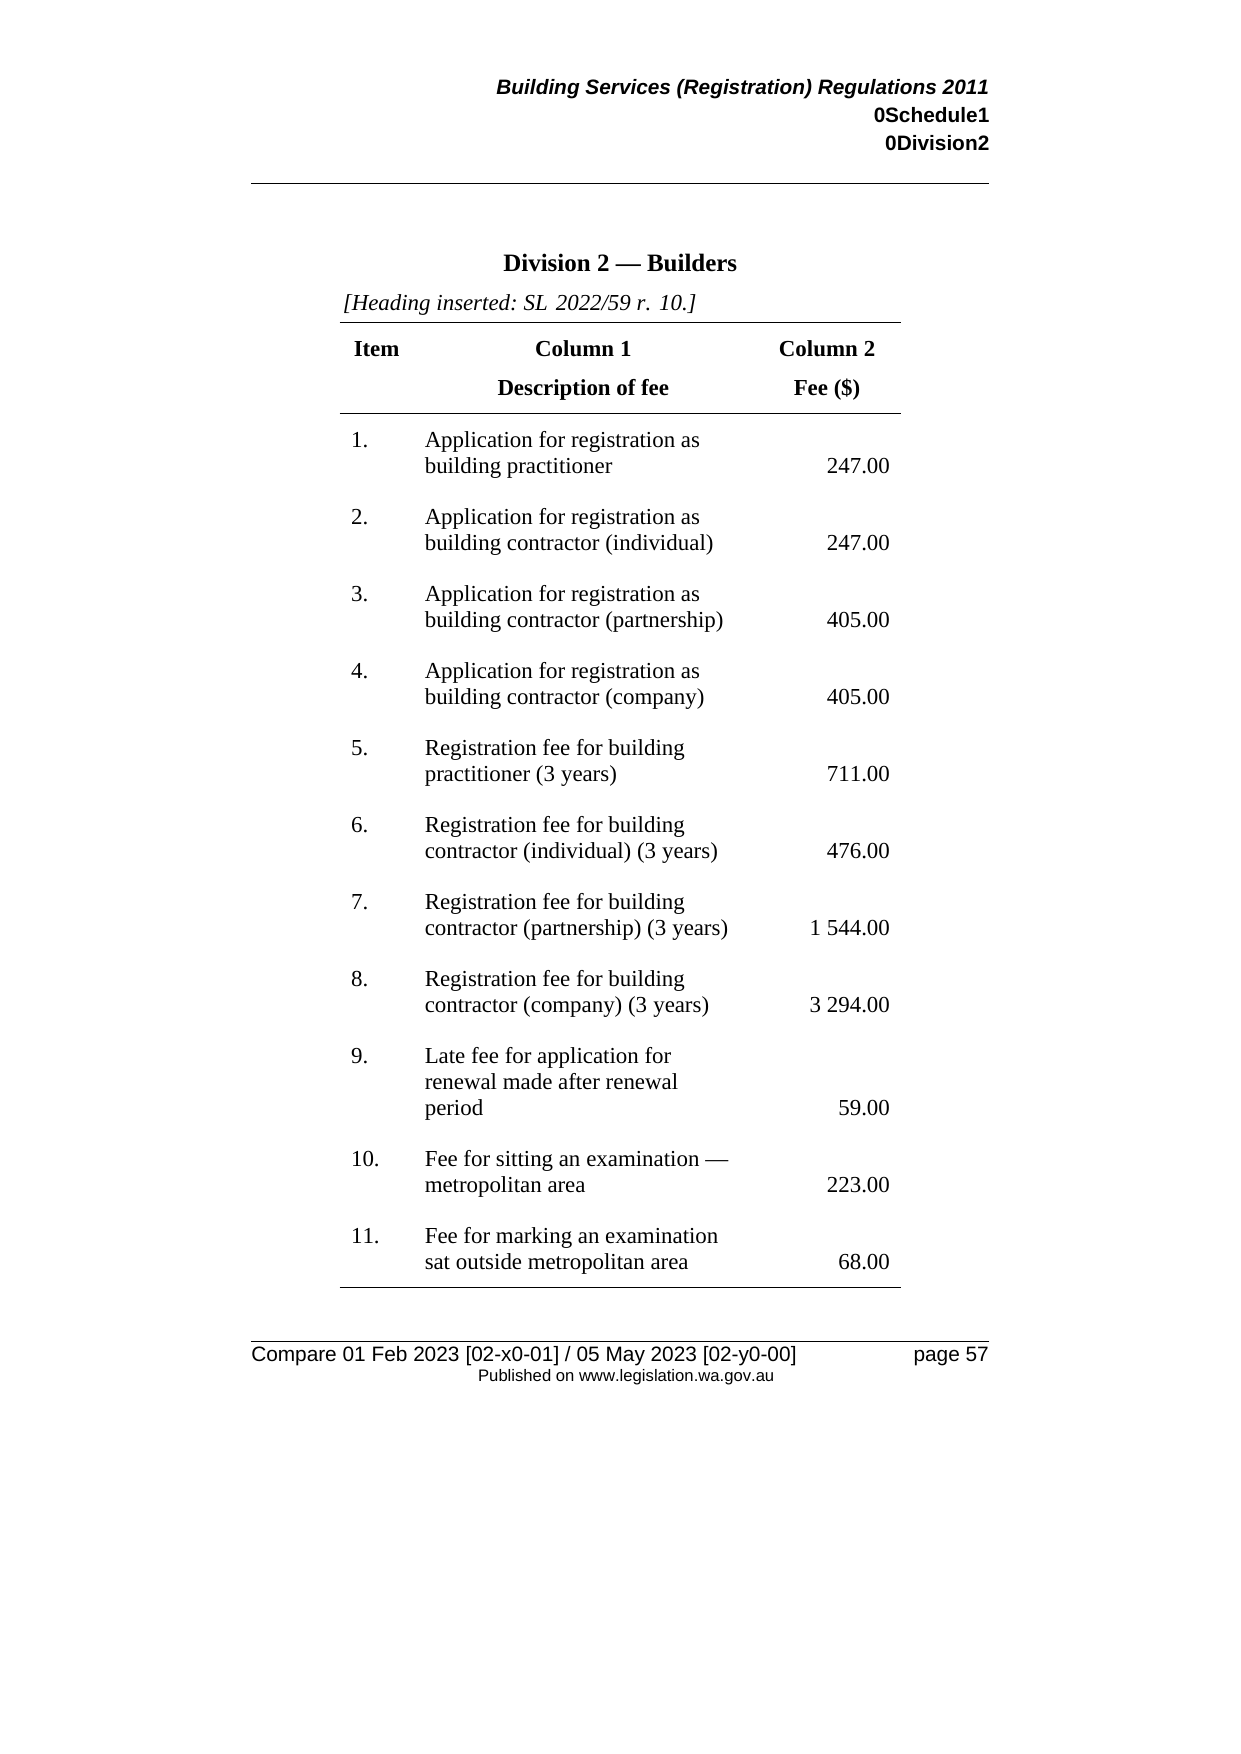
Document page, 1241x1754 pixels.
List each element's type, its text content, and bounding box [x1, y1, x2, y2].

table_cell 5. [340, 721, 413, 798]
table_cell 9. [340, 1029, 413, 1133]
table_cell 4. [340, 644, 413, 721]
table_cell 1. [340, 414, 413, 490]
table_cell Registration fee for building contractor (company) (3 years) [413, 952, 753, 1029]
table_cell 7. [340, 875, 413, 952]
table_cell Fee for sitting an examination — metropolitan area [413, 1133, 753, 1209]
table_cell 59.00 [753, 1029, 901, 1133]
table_cell 247.00 [753, 490, 901, 567]
table_cell 3 294.00 [753, 952, 901, 1029]
table_cell 223.00 [753, 1133, 901, 1209]
table_cell Application for registration as building contractor (individual) [413, 490, 753, 567]
subtitle [Heading inserted: SL 2022/59 r. 10.] [251, 289, 989, 316]
table_cell 8. [340, 952, 413, 1029]
table_header Column 2 Fee ($) [753, 323, 901, 412]
table_cell Fee for marking an examination sat outside metropolitan area [413, 1210, 753, 1287]
table_cell 711.00 [753, 721, 901, 798]
table_cell 10. [340, 1133, 413, 1209]
subtitle Division 2 — Builders [251, 248, 989, 277]
table_cell 247.00 [753, 414, 901, 490]
table_cell 3. [340, 568, 413, 644]
table_header Item [340, 323, 413, 412]
table_cell Registration fee for building practitioner (3 years) [413, 721, 753, 798]
table_cell 405.00 [753, 644, 901, 721]
table_cell Application for registration as building contractor (company) [413, 644, 753, 721]
table_cell 405.00 [753, 568, 901, 644]
table_cell 1 544.00 [753, 875, 901, 952]
table_cell Registration fee for building contractor (partnership) (3 years) [413, 875, 753, 952]
table_cell Late fee for application for renewal made after renewal period [413, 1029, 753, 1133]
table_cell Application for registration as building practitioner [413, 414, 753, 490]
table_cell 6. [340, 798, 413, 875]
table_cell Registration fee for building contractor (individual) (3 years) [413, 798, 753, 875]
table_cell Application for registration as building contractor (partnership) [413, 568, 753, 644]
table_header Column 1 Description of fee [413, 323, 753, 412]
table_cell 11. [340, 1210, 413, 1287]
table_cell 476.00 [753, 798, 901, 875]
table_cell 68.00 [753, 1210, 901, 1287]
table_cell 2. [340, 490, 413, 567]
